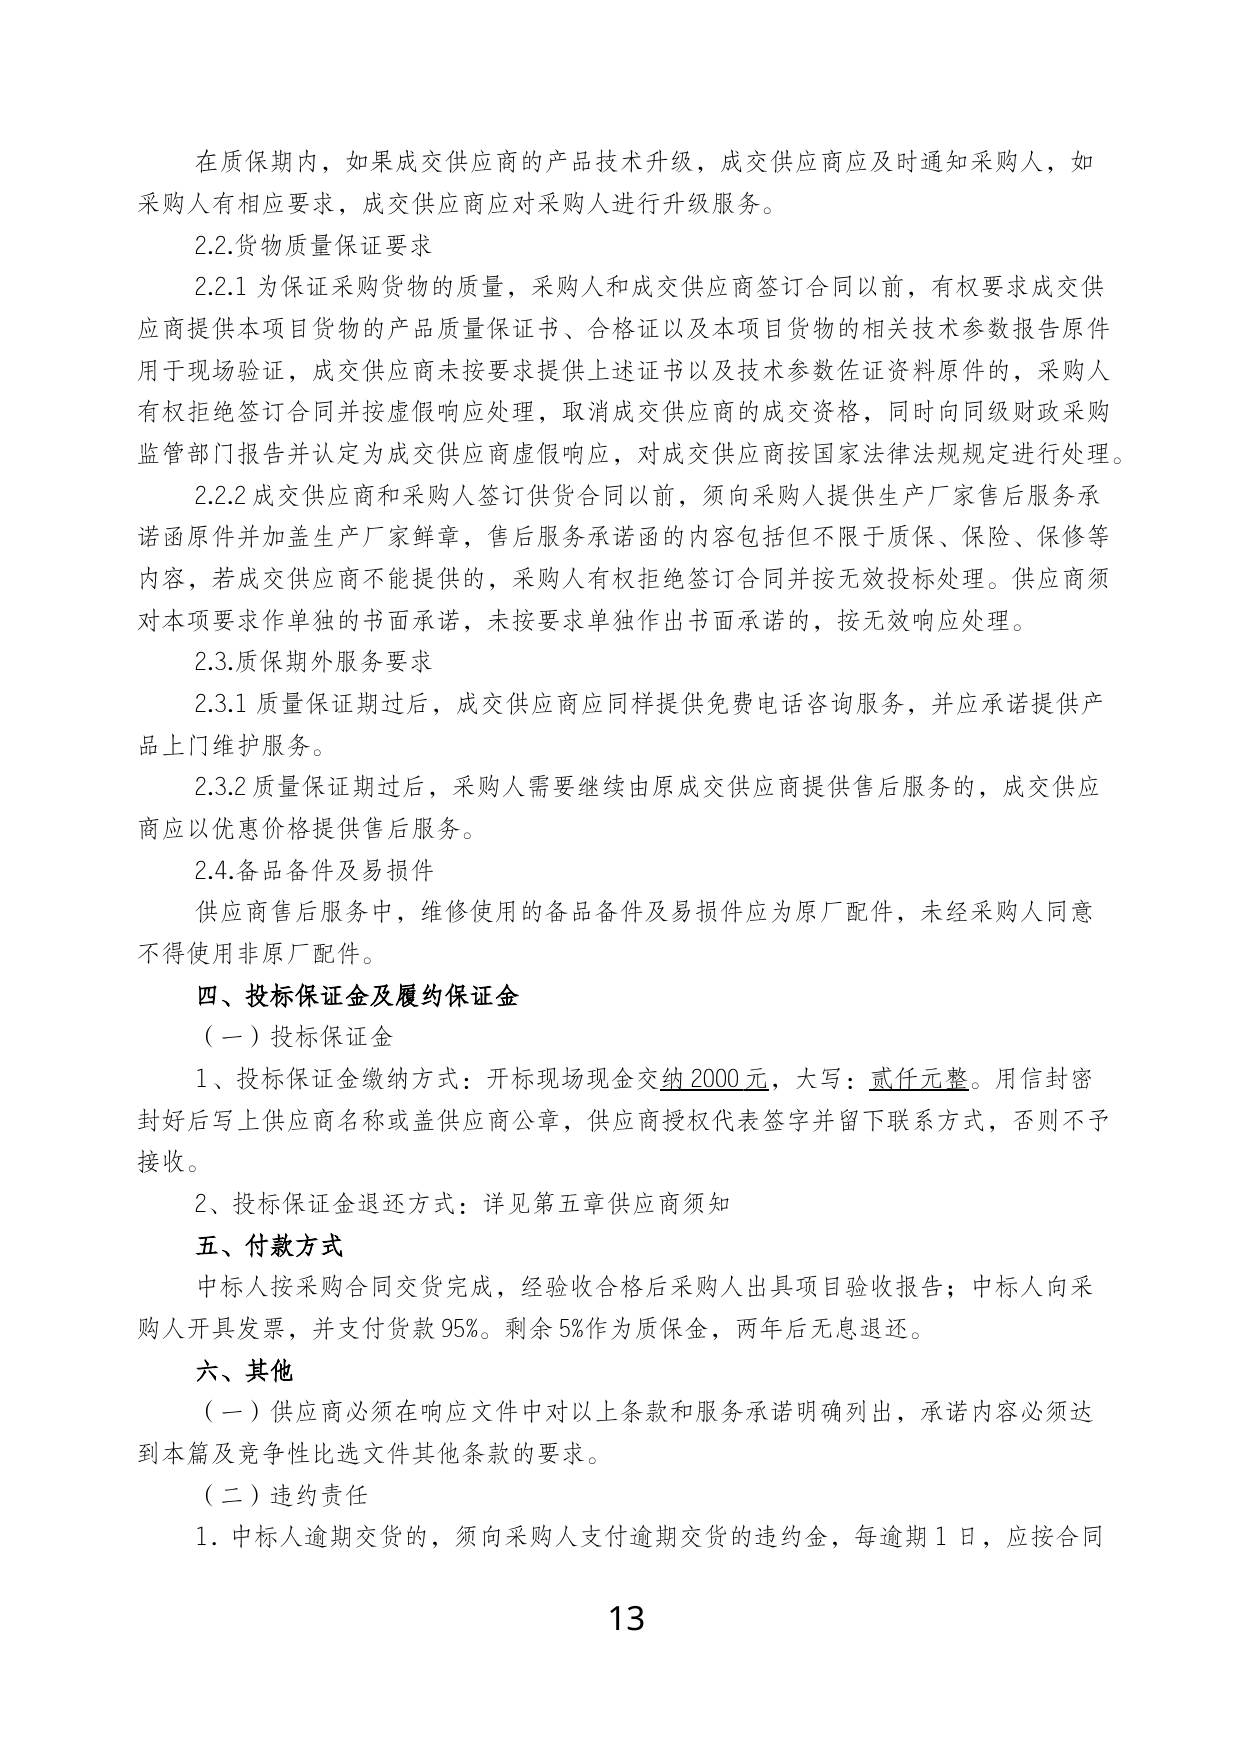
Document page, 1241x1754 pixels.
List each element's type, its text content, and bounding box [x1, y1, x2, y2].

subtitle 中标人按采购合同交货完成，经验收合格后采购人出具项目验收报告；中标人向采购人开具发票，并支付货款95%。剩余5%作为质保金，两年后无息退还。 [136, 1262, 1116, 1346]
subtitle （二）违约责任 [136, 1471, 1116, 1512]
subtitle （一）供应商必须在响应文件中对以上条款和服务承诺明确列出，承诺内容必须达到本篇及竞争性比选文件其他条款的要求。 [136, 1387, 1116, 1471]
subtitle 2.2.1为保证采购货物的质量，采购人和成交供应商签订合同以前，有权要求成交供应商提供本项目货物的产品质量保证书、合格证以及本项目货物的相关技术参数报告原件用于现场验证，成交供应商未按要求提供上述证书以及技术参数佐证资料原件的，采购人有权拒绝签订合同并按虚假响应处理，取消成交供应商的成交资格，同时向同级财政采购监管部门报告并认定为成交供应商虚假响应，对成交供应商按国家法律法规规定进行处理。 [136, 262, 1116, 471]
subtitle 2、投标保证金退还方式：详见第五章供应商须知 [136, 1179, 1116, 1221]
subtitle 2.4.备品备件及易损件 [136, 846, 1116, 887]
subtitle 四、投标保证金及履约保证金 [136, 971, 1116, 1012]
subtitle 1、投标保证金缴纳方式：开标现场现金交纳2000元，大写：贰仟元整。用信封密封好后写上供应商名称或盖供应商公章，供应商授权代表签字并留下联系方式，否则不予接收。 [136, 1054, 1116, 1179]
subtitle 六、其他 [136, 1346, 1116, 1387]
subtitle 供应商售后服务中，维修使用的备品备件及易损件应为原厂配件，未经采购人同意不得使用非原厂配件。 [136, 887, 1116, 971]
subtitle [136, 1512, 1116, 1554]
subtitle 2.3.质保期外服务要求 [136, 637, 1116, 679]
subtitle 2.2.货物质量保证要求 [136, 221, 1116, 262]
subtitle 五、付款方式 [136, 1221, 1116, 1262]
subtitle 在质保期内，如果成交供应商的产品技术升级，成交供应商应及时通知采购人，如采购人有相应要求，成交供应商应对采购人进行升级服务。 [136, 137, 1116, 221]
subtitle 2.3.1质量保证期过后，成交供应商应同样提供免费电话咨询服务，并应承诺提供产品上门维护服务。 [136, 679, 1116, 762]
subtitle （一）投标保证金 [136, 1012, 1116, 1054]
subtitle 2.3.2质量保证期过后，采购人需要继续由原成交供应商提供售后服务的，成交供应商应以优惠价格提供售后服务。 [136, 762, 1116, 846]
subtitle 2.2.2成交供应商和采购人签订供货合同以前，须向采购人提供生产厂家售后服务承诺函原件并加盖生产厂家鲜章，售后服务承诺函的内容包括但不限于质保、保险、保修等内容，若成交供应商不能提供的，采购人有权拒绝签订合同并按无效投标处理。供应商须对本项要求作单独的书面承诺，未按要求单独作出书面承诺的，按无效响应处理。 [136, 471, 1116, 637]
